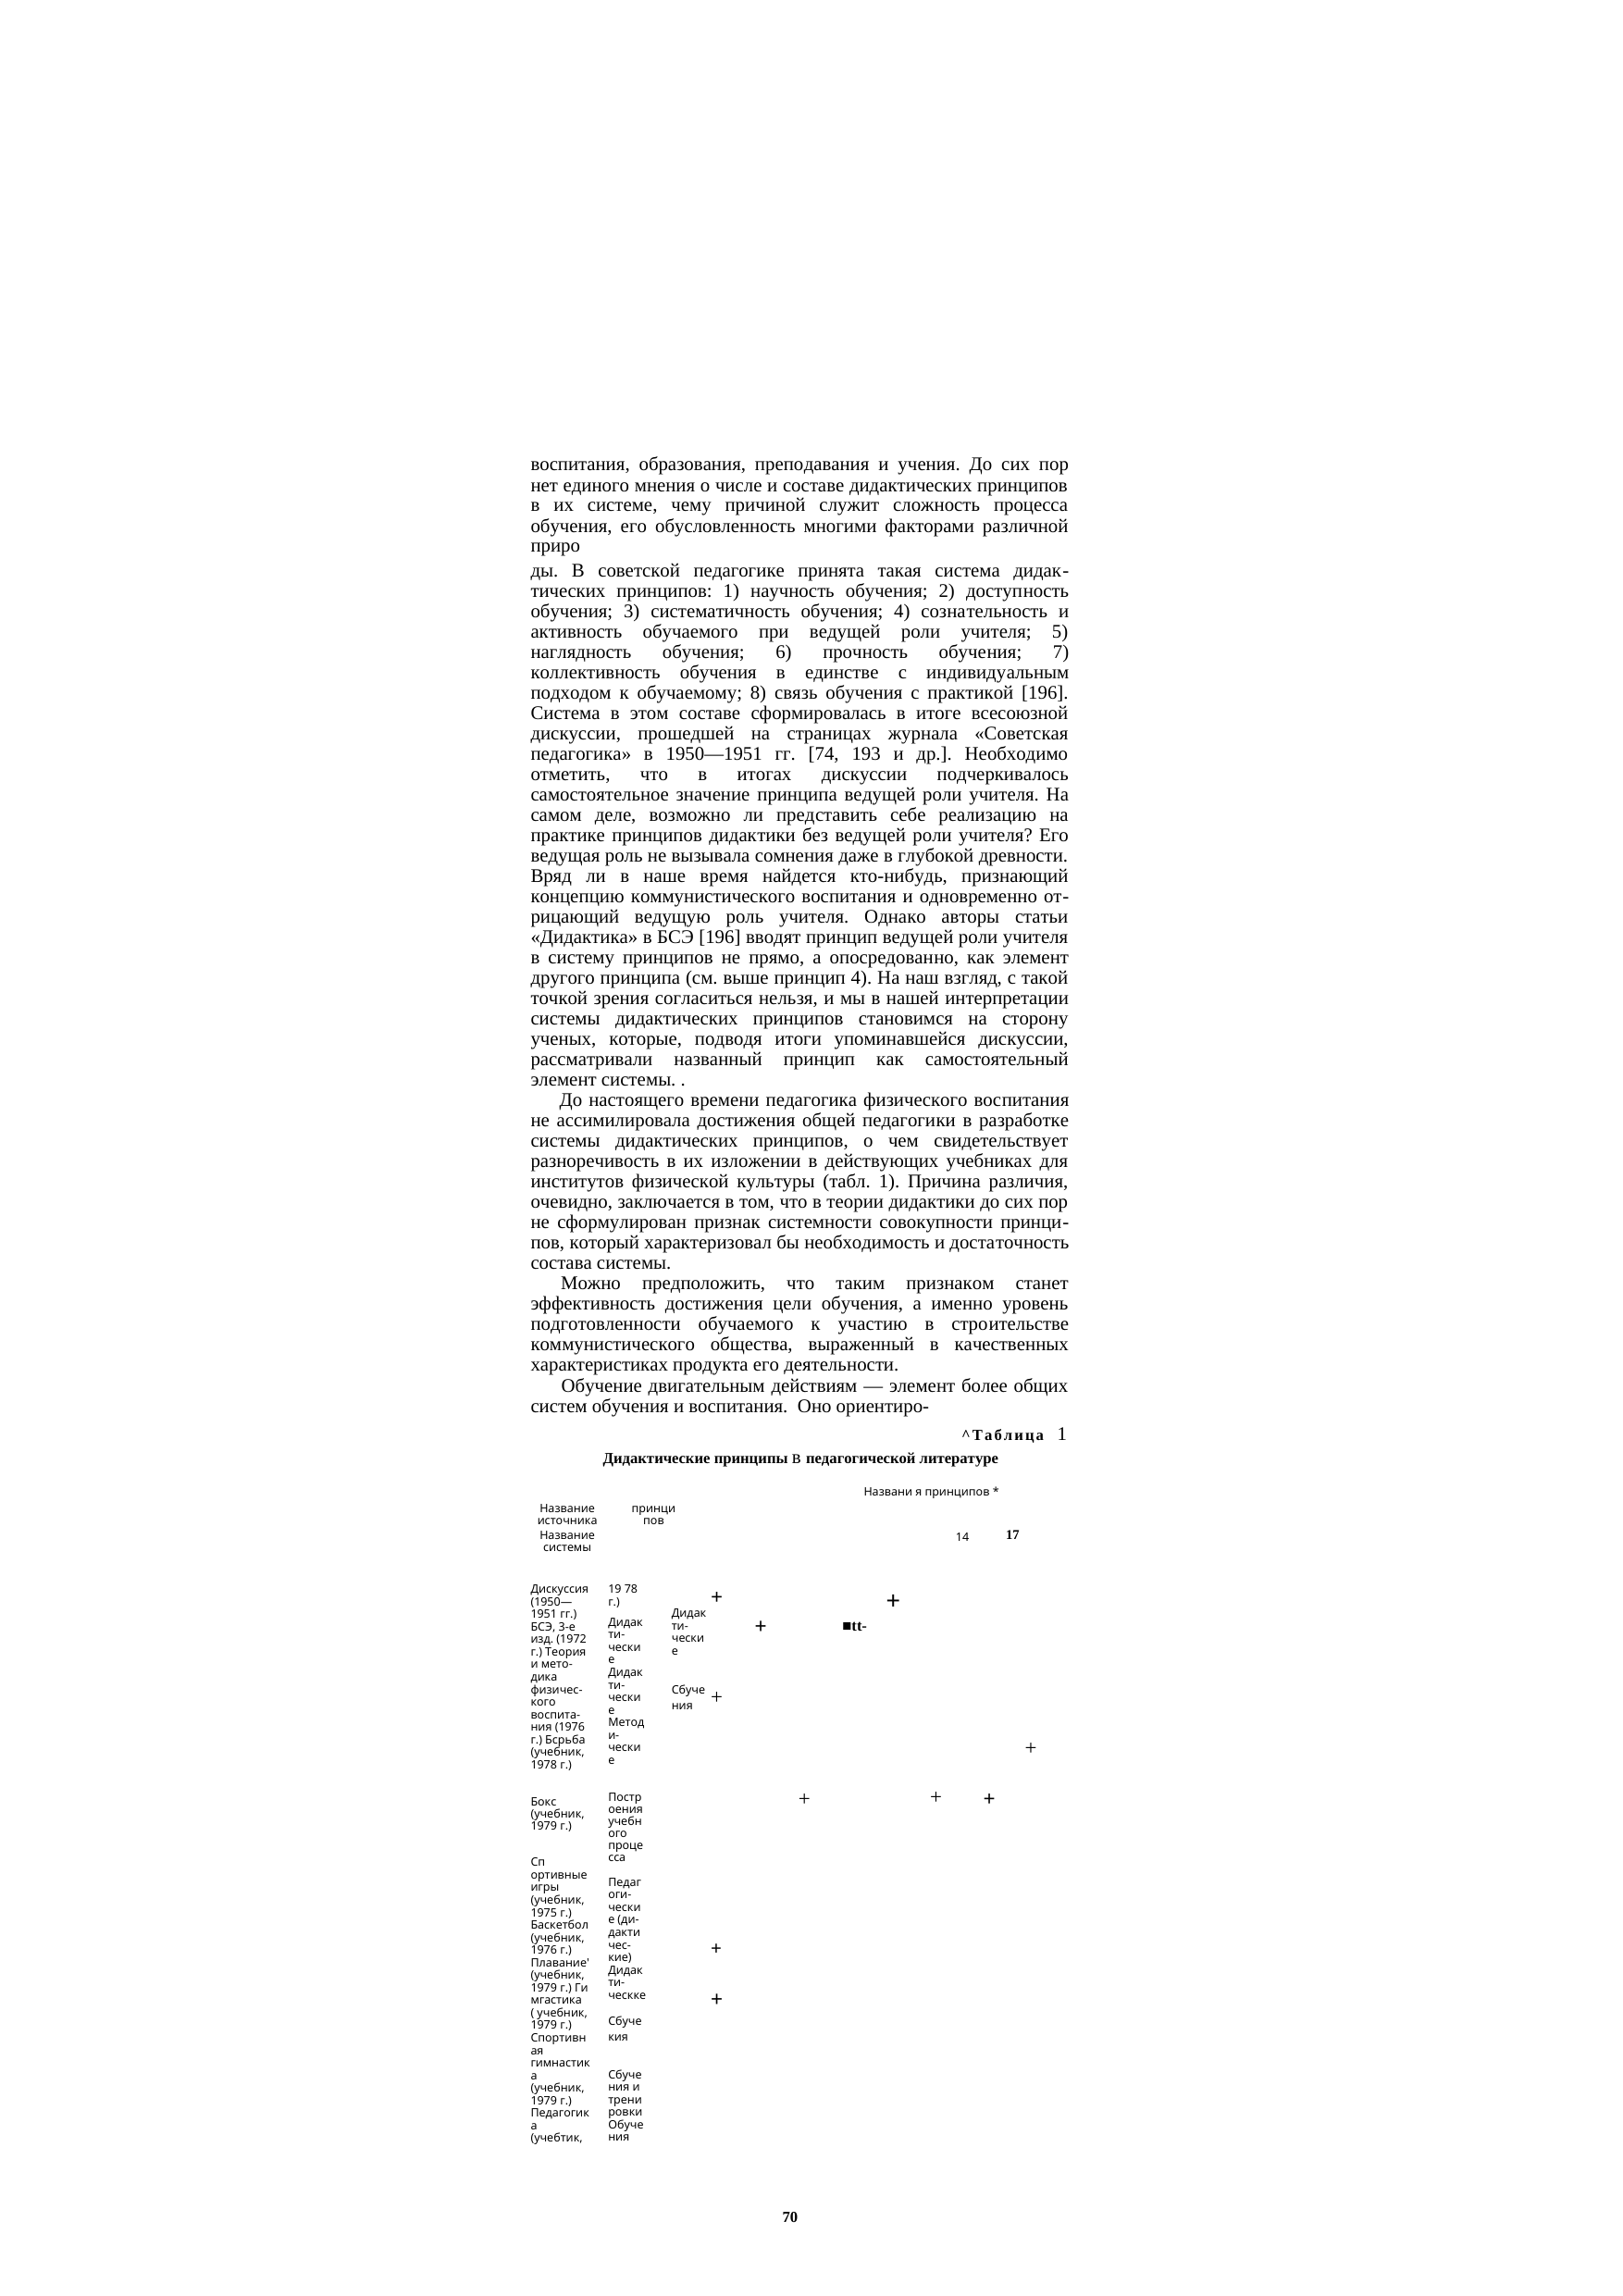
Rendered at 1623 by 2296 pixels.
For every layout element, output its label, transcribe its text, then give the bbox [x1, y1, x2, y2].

text Сбучения и тренировки [608, 2068, 646, 2118]
text + [711, 1937, 754, 1959]
text 14 [956, 1529, 1005, 1545]
text Дискуссия (1950—1951 гг.) БСЭ, 3-е изд. (1972 г.) Теория и методика физического воспитания (1976 г.) Бсрьба (учебник, 1978 г.) [530, 1583, 591, 1771]
text + [754, 1611, 798, 1640]
text Название источника [530, 1503, 603, 1527]
text Дидакти-ческке [608, 1964, 646, 2002]
text Название системы принципов [530, 1530, 603, 1554]
text + [799, 1786, 842, 1810]
text Дидактические [672, 1607, 710, 1657]
text + [1024, 1735, 1069, 1760]
text Обучения [608, 2118, 646, 2143]
text Сбучекия [608, 2013, 646, 2044]
text Названи я принципов * [834, 1483, 1069, 1499]
text Обучение двигательным действиям — элемент более общих систем обучения и воспитания. Оно ориентиро- [530, 1376, 1069, 1417]
text Дидактические Дидактические Методические [608, 1616, 646, 1767]
text + [983, 1786, 1024, 1810]
text 17 [1006, 1527, 1069, 1543]
text Сп ортивные игры (учебник, 1975 г.) Баскетбол (учебник, 1976 г.) Плавание' (учебник, 1979 г.) Ги мгастика ( учебник, 1979 г.) Спортивная гимнастика (учебник, 1979 г.) Педагогика (учебтик, 19 78 г.) [530, 1856, 591, 2144]
text Построения [608, 1792, 646, 1816]
text ■tt- [842, 1617, 886, 1634]
text + [711, 1584, 754, 1608]
text + [711, 1683, 754, 1708]
text + [930, 1784, 971, 1808]
text Можно предположить, что таким признаком станет эффективность достижения цели обучения, а именно уровень подготовленности обучаемого к участию в строительстве коммунистического общества, выраженный в качественных характеристиках продукта его деятельности. [530, 1273, 1069, 1375]
text Педагогические (дидактические) [608, 1876, 646, 1964]
text Сбучения [672, 1682, 710, 1713]
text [530, 454, 1069, 556]
text ^Таблица 1 Дидактические принципы в педагогической литературе [602, 1421, 1069, 1468]
text + [886, 1583, 929, 1618]
text ды. В советской педагогике принята такая система дидактических принципов: 1) научность обучения; 2) доступность обучения; 3) систематичность обучения; 4) сознательность и активность обучаемого при ведущей роли учителя; 5) наглядность обучения; 6) прочность обучения; 7) коллективность обучения в единстве с индивидуальным подходом к обучаемому; 8) связь обучения с практикой [196]. Система в этом составе сформировалась в итоге всесоюзной дискуссии, прошедшей на страницах журнала «Советская педагогика» в 1950—1951 гг. [74, 193 и др.]. Необходимо отметить, что в итогах дискуссии подчеркивалось самостоятельное значение принципа ведущей роли учителя. На самом деле, возможно ли представить себе реализацию на практике принципов дидактики без ведущей роли учителя? Его ведущая роль не вызывала сомнения даже в глубокой древности. Вряд ли в наше время найдется кто-нибудь, признающий концепцию коммунистического воспитания и одновременно отрицающий ведущую роль учителя. Однако авторы статьи «Дидактика» в БСЭ [196] вводят принцип ведущей роли учителя в систему принципов не прямо, а опосредованно, как элемент другого принципа (см. выше принцип 4). На наш взгляд, с такой точкой зрения согласиться нельзя, и мы в нашей интерпретации системы дидактических принципов становимся на сторону ученых, которые, подводя итоги упоминавшейся дискуссии, рассматривали названный принцип как самостоятельный элемент системы. . [530, 561, 1069, 1090]
text процесса [608, 1840, 646, 1864]
text Бокс (учебник, 1979 г.) [530, 1796, 591, 1832]
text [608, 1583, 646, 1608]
text До настоящего времени педагогика физического воспитания не ассимилировала достижения общей педагогики в разработке системы дидактических принципов, о чем свидетельствует разноречивость в их изложении в действующих учебниках для институтов физической культуры (табл. 1). Причина различия, очевидно, заключается в том, что в теории дидактики до сих пор не сформулирован признак системности совокупности принципов, который характеризовал бы необходимость и достаточность состава системы. [530, 1090, 1069, 1273]
text учебного [608, 1816, 646, 1840]
text + [711, 1984, 754, 2014]
